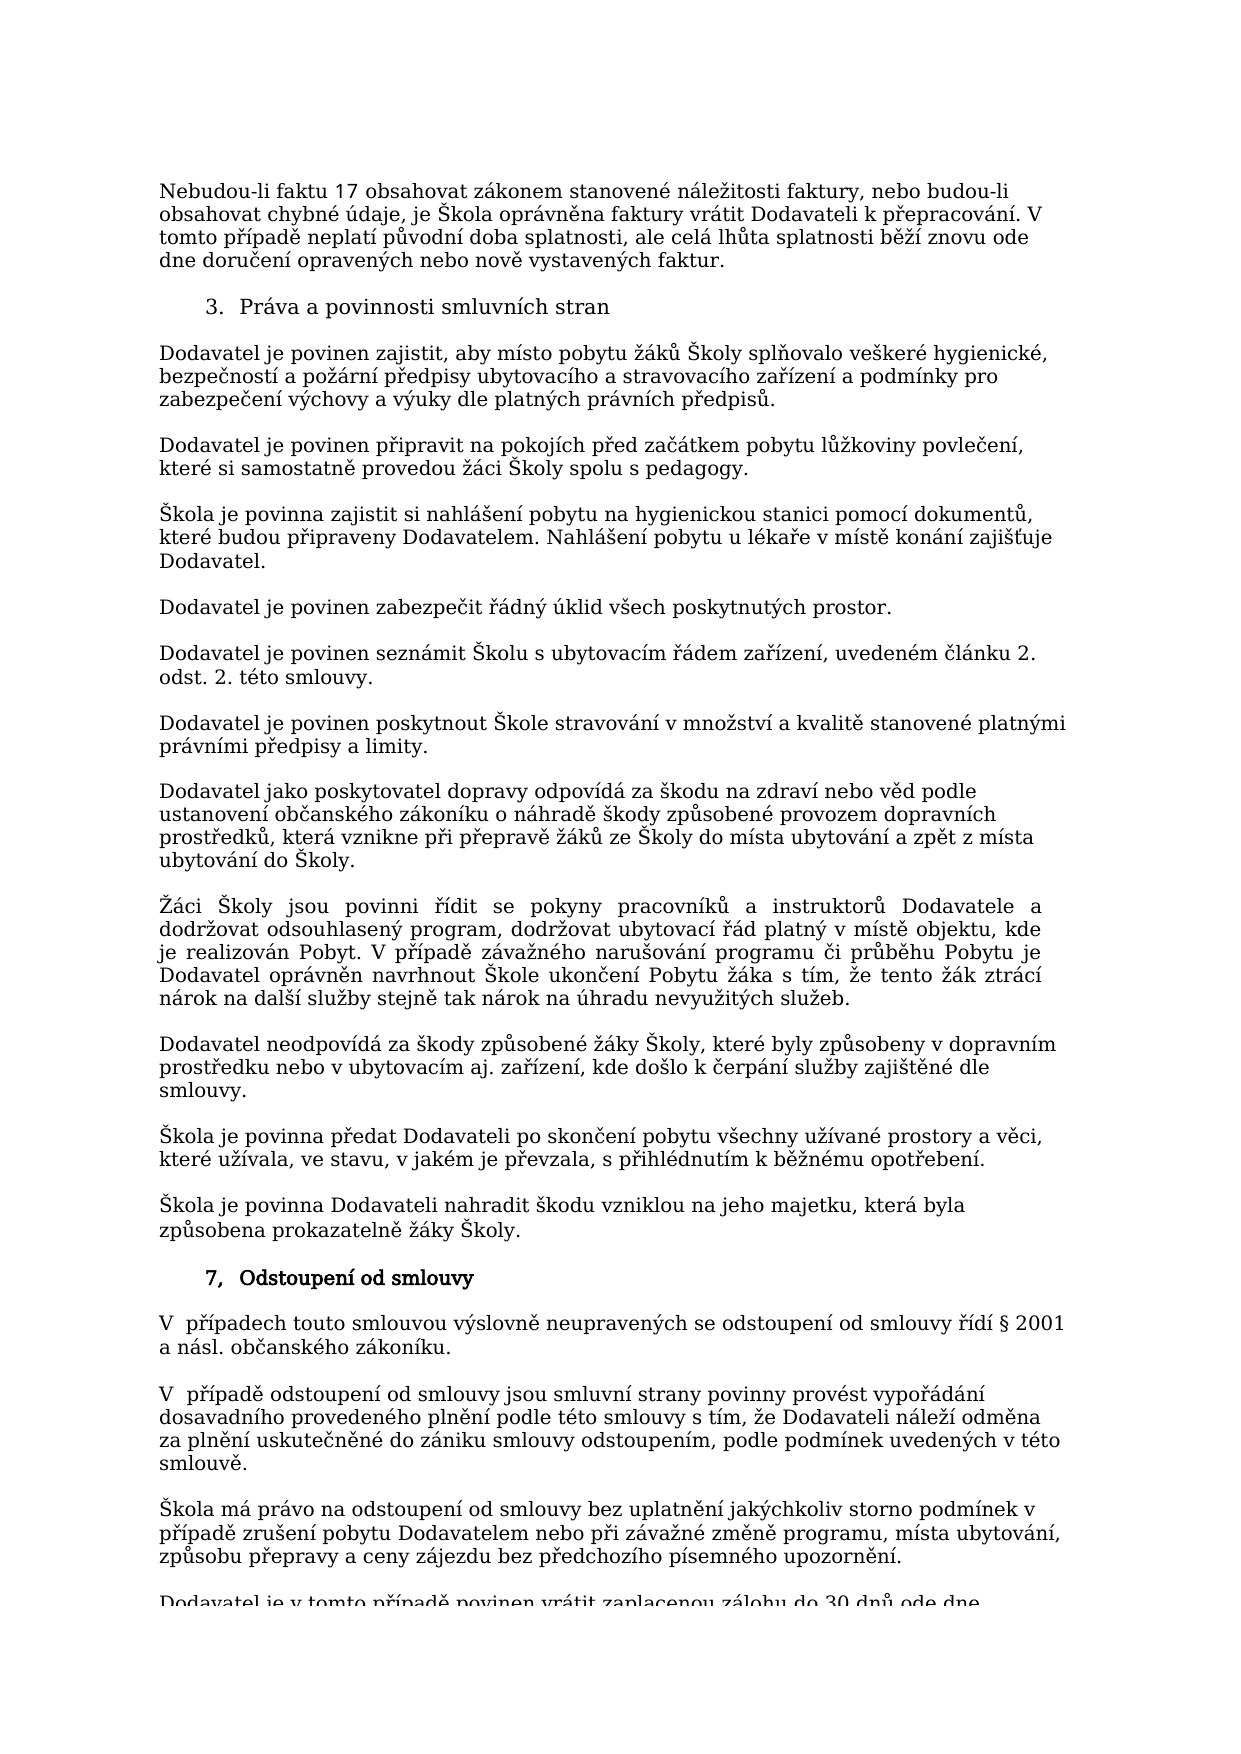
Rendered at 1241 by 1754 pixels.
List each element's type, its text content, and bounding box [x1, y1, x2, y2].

text Dodavatel je povinen poskytnout Škole stravování v množství a kvalitě stanovené platnými právními předpisy a limity. [159, 713, 1068, 758]
text Škola je povinna zajistit si nahlášení pobytu na hygienickou stanici pomocí dokumentů, které budou připraveny Dodavatelem. Nahlášení pobytu u lékaře v místě konání zajišťuje Dodavatel. [159, 502, 1068, 573]
list případech touto smlouvou výslovně neupravených se odstoupení od smlouvy řídí § 2001 a násl. občanského zákoníku. [159, 1312, 1068, 1359]
text Škola je povinna Dodavateli nahradit škodu vzniklou na jeho majetku, která byla způsobena prokazatelně žáky Školy. [159, 1193, 1068, 1242]
text Dodavatel je povinen připravit na pokojích před začátkem pobytu lůžkoviny povlečení, které si samostatně provedou žáci Školy spolu s pedagogy. [159, 434, 1068, 480]
subtitle Odstoupení od smlouvy [205, 1266, 1068, 1289]
text Nebudou-li faktu 17 obsahovat zákonem stanovené náležitosti faktury, nebo budou-li obsahovat chybné údaje, je Škola oprávněna faktury vrátit Dodavateli k přepracování. V tomto případě neplatí původní doba splatnosti, ale celá lhůta splatnosti běží znovu ode dne doručení opravených nebo nově vystavených faktur. [159, 180, 1068, 272]
text Dodavatel jako poskytovatel dopravy odpovídá za škodu na zdraví nebo věd podle ustanovení občanského zákoníku o náhradě škody způsobené provozem dopravních prostředků, která vznikne při přepravě žáků ze Školy do místa ubytování a zpět z místa ubytování do Školy. [159, 780, 1068, 872]
list případě odstoupení od smlouvy jsou smluvní strany povinny provést vypořádání dosavadního provedeného plnění podle této smlouvy s tím, že Dodavateli náleží odměna za plnění uskutečněné do zániku smlouvy odstoupením, podle podmínek uvedených v této smlouvě. [159, 1383, 1068, 1475]
text Dodavatel je povinen seznámit Školu s ubytovacím řádem zařízení, uvedeném článku 2. odst. 2. této smlouvy. [159, 642, 1068, 689]
text Dodavatel je v tomto případě povinen vrátit zaplacenou zálohu do 30 dnů ode dne odstoupení. [159, 1592, 1068, 1606]
text Žáci Školy jsou povinni řídit se pokyny pracovníků a instruktorů Dodavatele a dodržovat odsouhlasený program, dodržovat ubytovací řád platný v místě objektu, kde je realizován Pobyt. V případě závažného narušování programu či průběhu Pobytu je Dodavatel oprávněn navrhnout Škole ukončení Pobytu žáka s tím, že tento žák ztrácí nárok na další služby stejně tak nárok na úhradu nevyužitých služeb. [159, 895, 1043, 1011]
text Dodavatel je povinen zabezpečit řádný úklid všech poskytnutých prostor. [159, 596, 1068, 619]
text Škola je povinna předat Dodavateli po skončení pobytu všechny užívané prostory a věci, které užívala, ve stavu, v jakém je převzala, s přihlédnutím k běžnému opotřebení. [159, 1125, 1068, 1171]
list Práva a povinnosti smluvních stran [205, 296, 1068, 319]
text Dodavatel neodpovídá za škody způsobené žáky Školy, které byly způsobeny v dopravním prostředku nebo v ubytovacím aj. zařízení, kde došlo k čerpání služby zajištěné dle smlouvy. [159, 1033, 1068, 1102]
text Dodavatel je povinen zajistit, aby místo pobytu žáků Školy splňovalo veškeré hygienické, bezpečností a požární předpisy ubytovacího a stravovacího zařízení a podmínky pro zabezpečení výchovy a výuky dle platných právních předpisů. [159, 342, 1068, 411]
text Škola má právo na odstoupení od smlouvy bez uplatnění jakýchkoliv storno podmínek v případě zrušení pobytu Dodavatelem nebo při závažné změně programu, místa ubytování, způsobu přepravy a ceny zájezdu bez předchozího písemného upozornění. [159, 1498, 1068, 1568]
